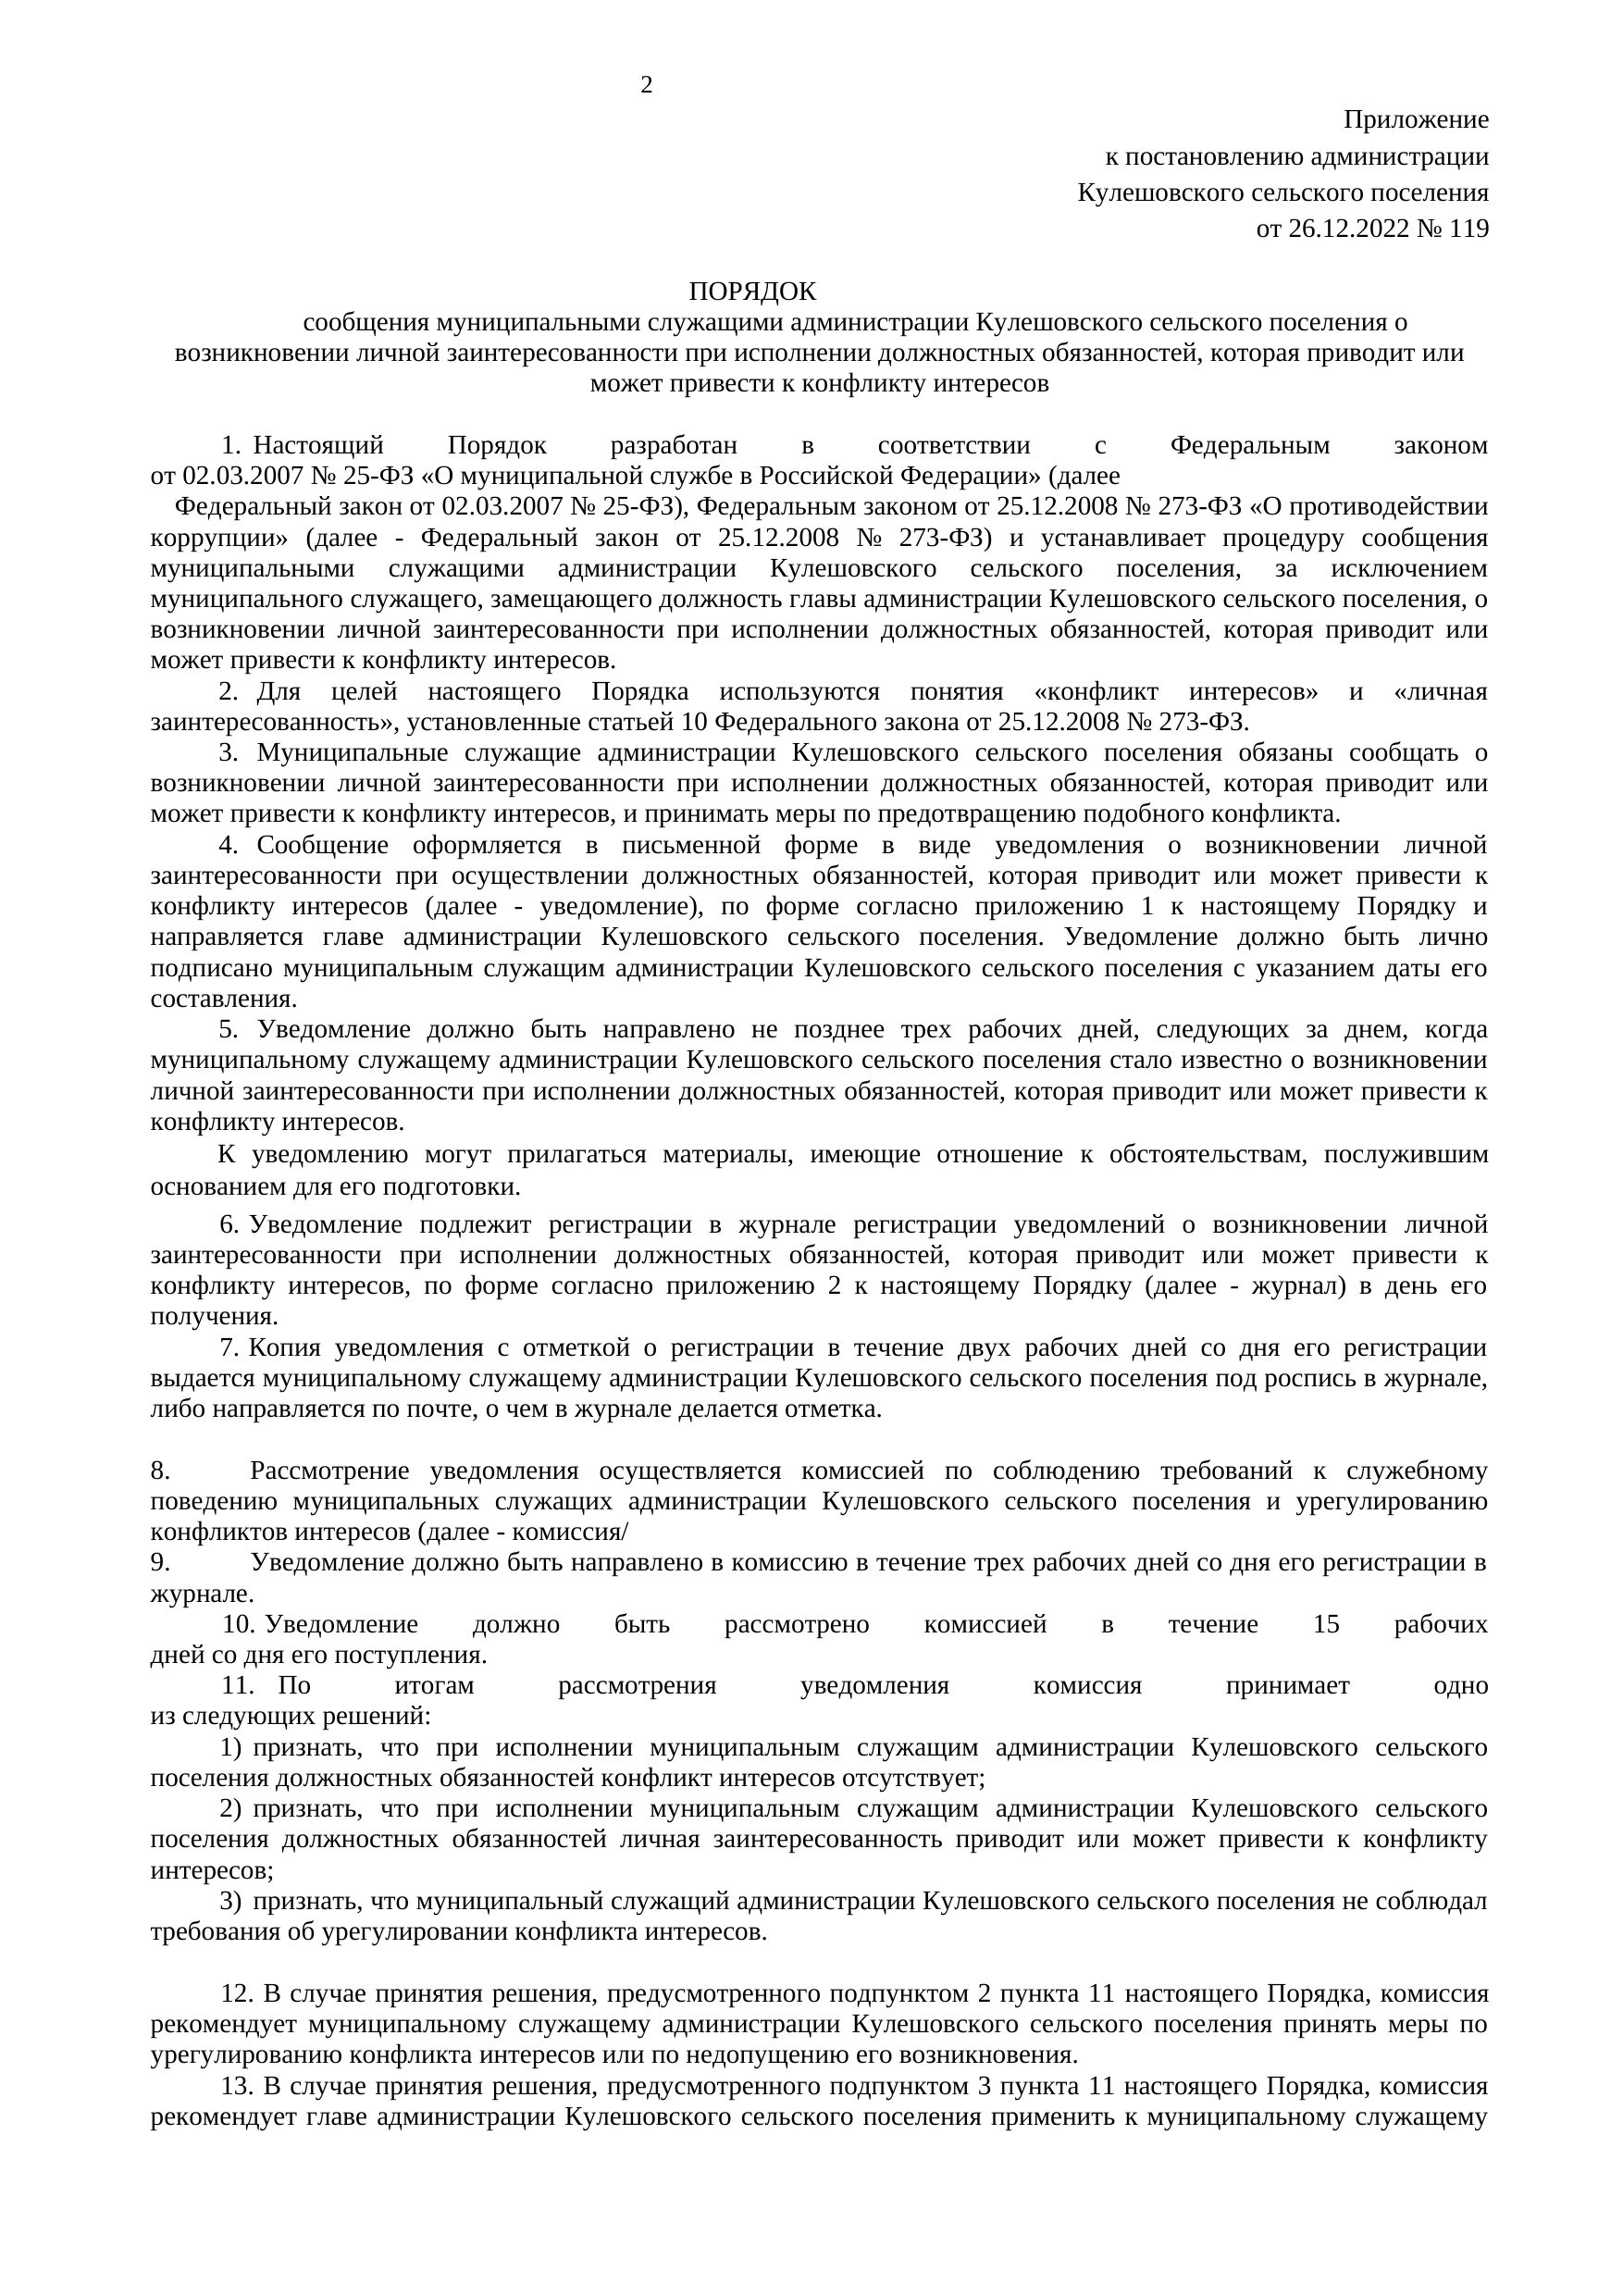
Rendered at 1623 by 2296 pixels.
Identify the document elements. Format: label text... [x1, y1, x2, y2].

list Уведомление должно быть направлено в комиссию в течение трех рабочих дней со дня его регистрации в журнале. [150, 1546, 1489, 1608]
text сообщения муниципальными служащими администрации Кулешовского сельского поселения о возникновении личной заинтересованности при исполнении должностных обязанностей, которая приводит или может привести к конфликту интересов [150, 306, 1489, 398]
text ПОРЯДОК [608, 275, 1489, 306]
list В случае принятия решения, предусмотренного подпунктом 2 пункта 11 настоящего Порядка, комиссия рекомендует муниципальному служащему администрации Кулешовского сельского поселения принять меры по урегулированию конфликта интересов или по недопущению его возникновения. [150, 1978, 1489, 2069]
text от 26.12.2022 № 119 [150, 214, 1489, 243]
list признать, что при исполнении муниципальным служащим администрации Кулешовского сельского поселения должностных обязанностей личная заинтересованность приводит или может привести к конфликту интересов; [150, 1793, 1489, 1885]
list Для целей настоящего Порядка используются понятия «конфликт интересов» и «личная заинтересованность», установленные статьей 10 Федерального закона от 25.12.2008 № 273-ФЗ. [150, 675, 1489, 737]
list Рассмотрение уведомления осуществляется комиссией по соблюдению требований к служебному поведению муниципальных служащих администрации Кулешовского сельского поселения и урегулированию конфликтов интересов (далее - комиссия/ [150, 1455, 1489, 1546]
text Приложение [150, 105, 1489, 134]
text Федеральный закон от 02.03.2007 № 25-ФЗ), Федеральным законом от 25.12.2008 № 273-ФЗ «О противодействии коррупции» (далее - Федеральный закон от 25.12.2008 № 273-ФЗ) и устанавливает процедуру сообщения муниципальными служащими администрации Кулешовского сельского поселения, за исключением муниципального служащего, замещающего должность главы администрации Кулешовского сельского поселения, о возникновении личной заинтересованности при исполнении должностных обязанностей, которая приводит или может привести к конфликту интересов. [150, 490, 1489, 675]
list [150, 2069, 1489, 2131]
text Кулешовского сельского поселения [150, 178, 1489, 207]
text К уведомлению могут прилагаться материалы, имеющие отношение к обстоятельствам, послужившим основанием для его подготовки. [150, 1136, 1489, 1201]
text 1. Настоящий Порядок разработан в соответствии с Федеральным законом от 02.03.2007 № 25-ФЗ «О муниципальной службе в Российской Федерации» (далее [150, 429, 1489, 490]
list Сообщение оформляется в письменной форме в виде уведомления о возникновении личной заинтересованности при осуществлении должностных обязанностей, которая приводит или может привести к конфликту интересов (далее - уведомление), по форме согласно приложению 1 к настоящему Порядку и направляется главе администрации Кулешовского сельского поселения. Уведомление должно быть лично подписано муниципальным служащим администрации Кулешовского сельского поселения с указанием даты его составления. [150, 829, 1489, 1013]
list Уведомление подлежит регистрации в журнале регистрации уведомлений о возникновении личной заинтересованности при исполнении должностных обязанностей, которая приводит или может привести к конфликту интересов, по форме согласно приложению 2 к настоящему Порядку (далее - журнал) в день его получения. [150, 1208, 1489, 1331]
list признать, что при исполнении муниципальным служащим администрации Кулешовского сельского поселения должностных обязанностей конфликт интересов отсутствует; [150, 1731, 1489, 1793]
list признать, что муниципальный служащий администрации Кулешовского сельского поселения не соблюдал требования об урегулировании конфликта интересов. [150, 1885, 1489, 1946]
text 11. По итогам рассмотрения уведомления комиссия принимает одно из следующих решений: [150, 1669, 1489, 1731]
text к постановлению администрации [150, 141, 1489, 171]
list Муниципальные служащие администрации Кулешовского сельского поселения обязаны сообщать о возникновении личной заинтересованности при исполнении должностных обязанностей, которая приводит или может привести к конфликту интересов, и принимать меры по предотвращению подобного конфликта. [150, 737, 1489, 829]
text 10. Уведомление должно быть рассмотрено комиссией в течение 15 рабочих дней со дня его поступления. [150, 1608, 1489, 1669]
list Копия уведомления с отметкой о регистрации в течение двух рабочих дней со дня его регистрации выдается муниципальному служащему администрации Кулешовского сельского поселения под роспись в журнале, либо направляется по почте, о чем в журнале делается отметка. [150, 1331, 1489, 1423]
list Уведомление должно быть направлено не позднее трех рабочих дней, следующих за днем, когда муниципальному служащему администрации Кулешовского сельского поселения стало известно о возникновении личной заинтересованности при исполнении должностных обязанностей, которая приводит или может привести к конфликту интересов. [150, 1013, 1489, 1136]
